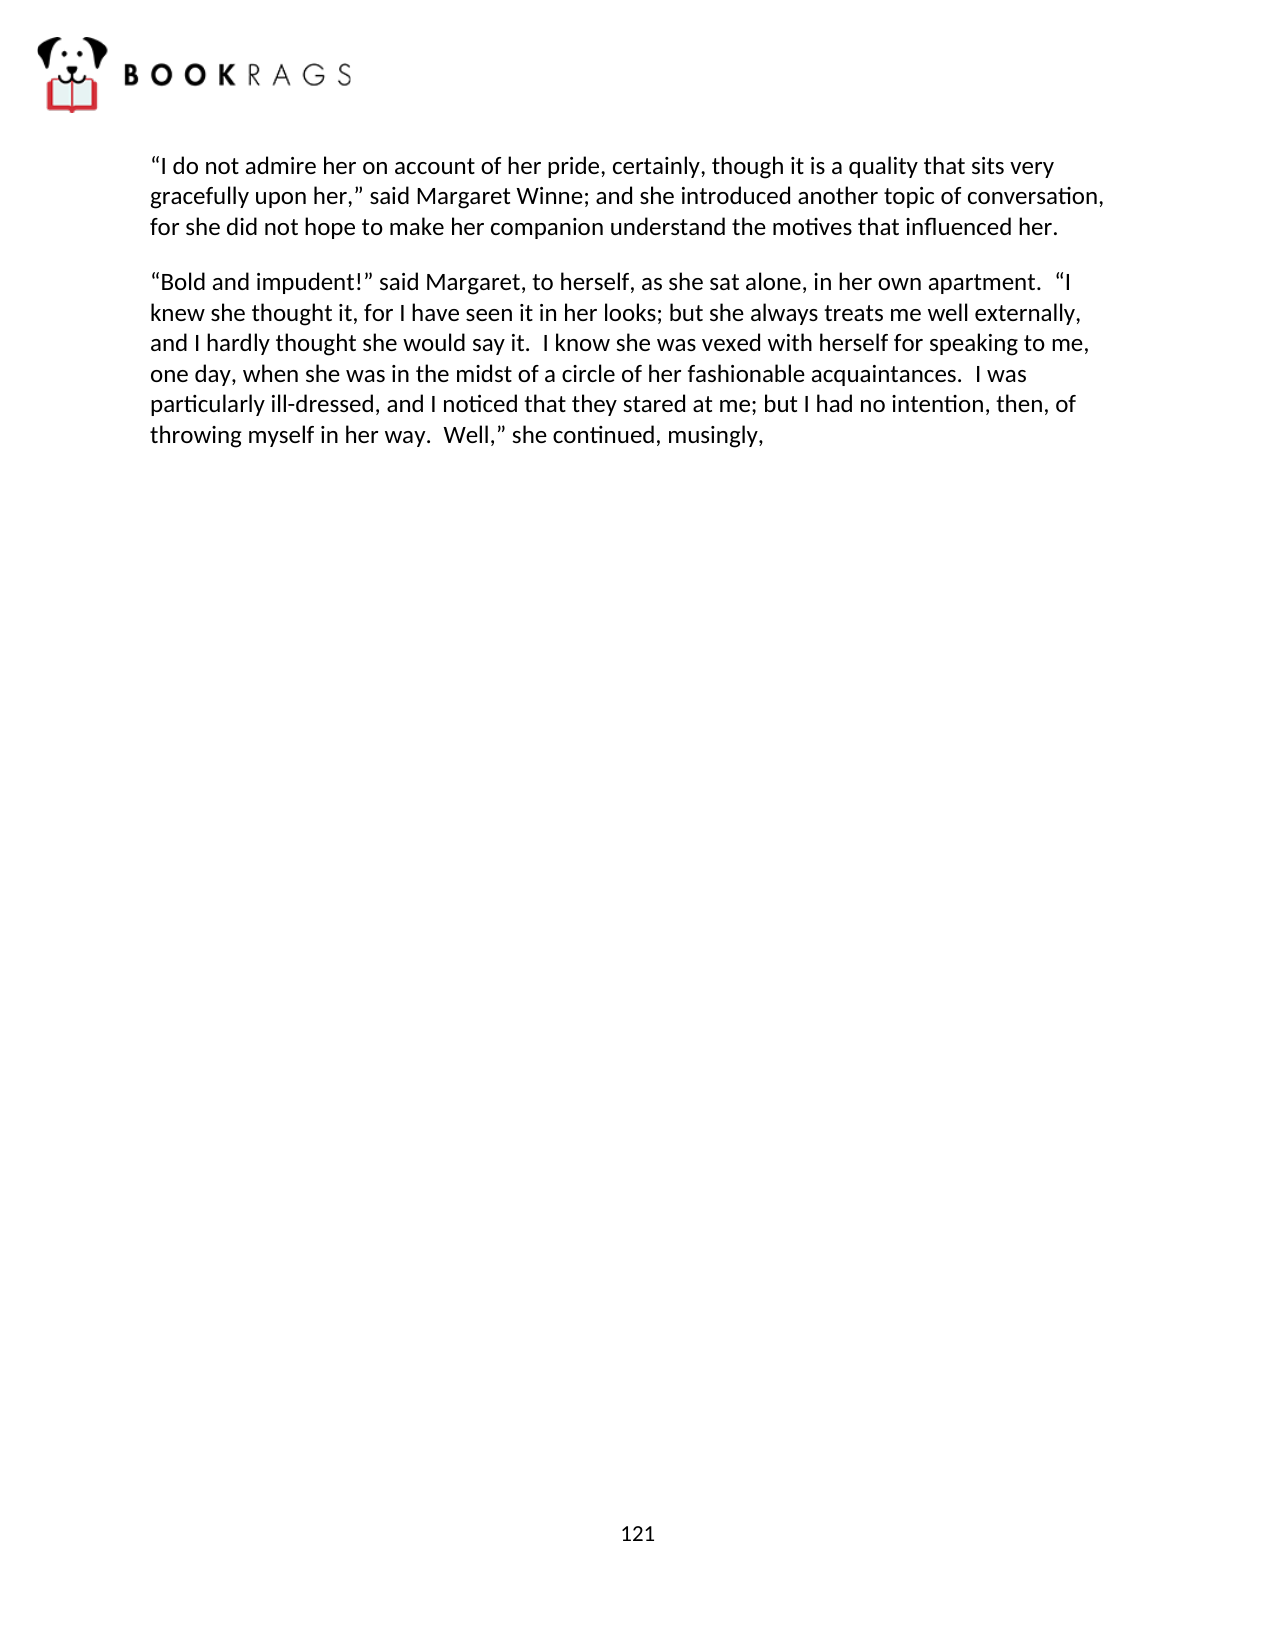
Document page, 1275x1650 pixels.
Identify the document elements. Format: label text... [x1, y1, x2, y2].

text “I do not admire her on account of her pride, certainly, though it is a quality that sits very gracefully upon her,” said Margaret Winne; and she introduced another topic of conversation, for she did not hope to make her companion understand the motives that influenced her. [150, 150, 1125, 242]
text “Bold and impudent!” said Margaret, to herself, as she sat alone, in her own apartment. “I knew she thought it, for I have seen it in her looks; but she always treats me well externally, and I hardly thought she would say it. I know she was vexed with herself for speaking to me, one day, when she was in the midst of a circle of her fashionable acquaintances. I was particularly ill-dressed, and I noticed that they stared at me; but I had no intention, then, of throwing myself in her way. Well,” she continued, musingly, [150, 267, 1125, 450]
picture [37, 37, 351, 113]
